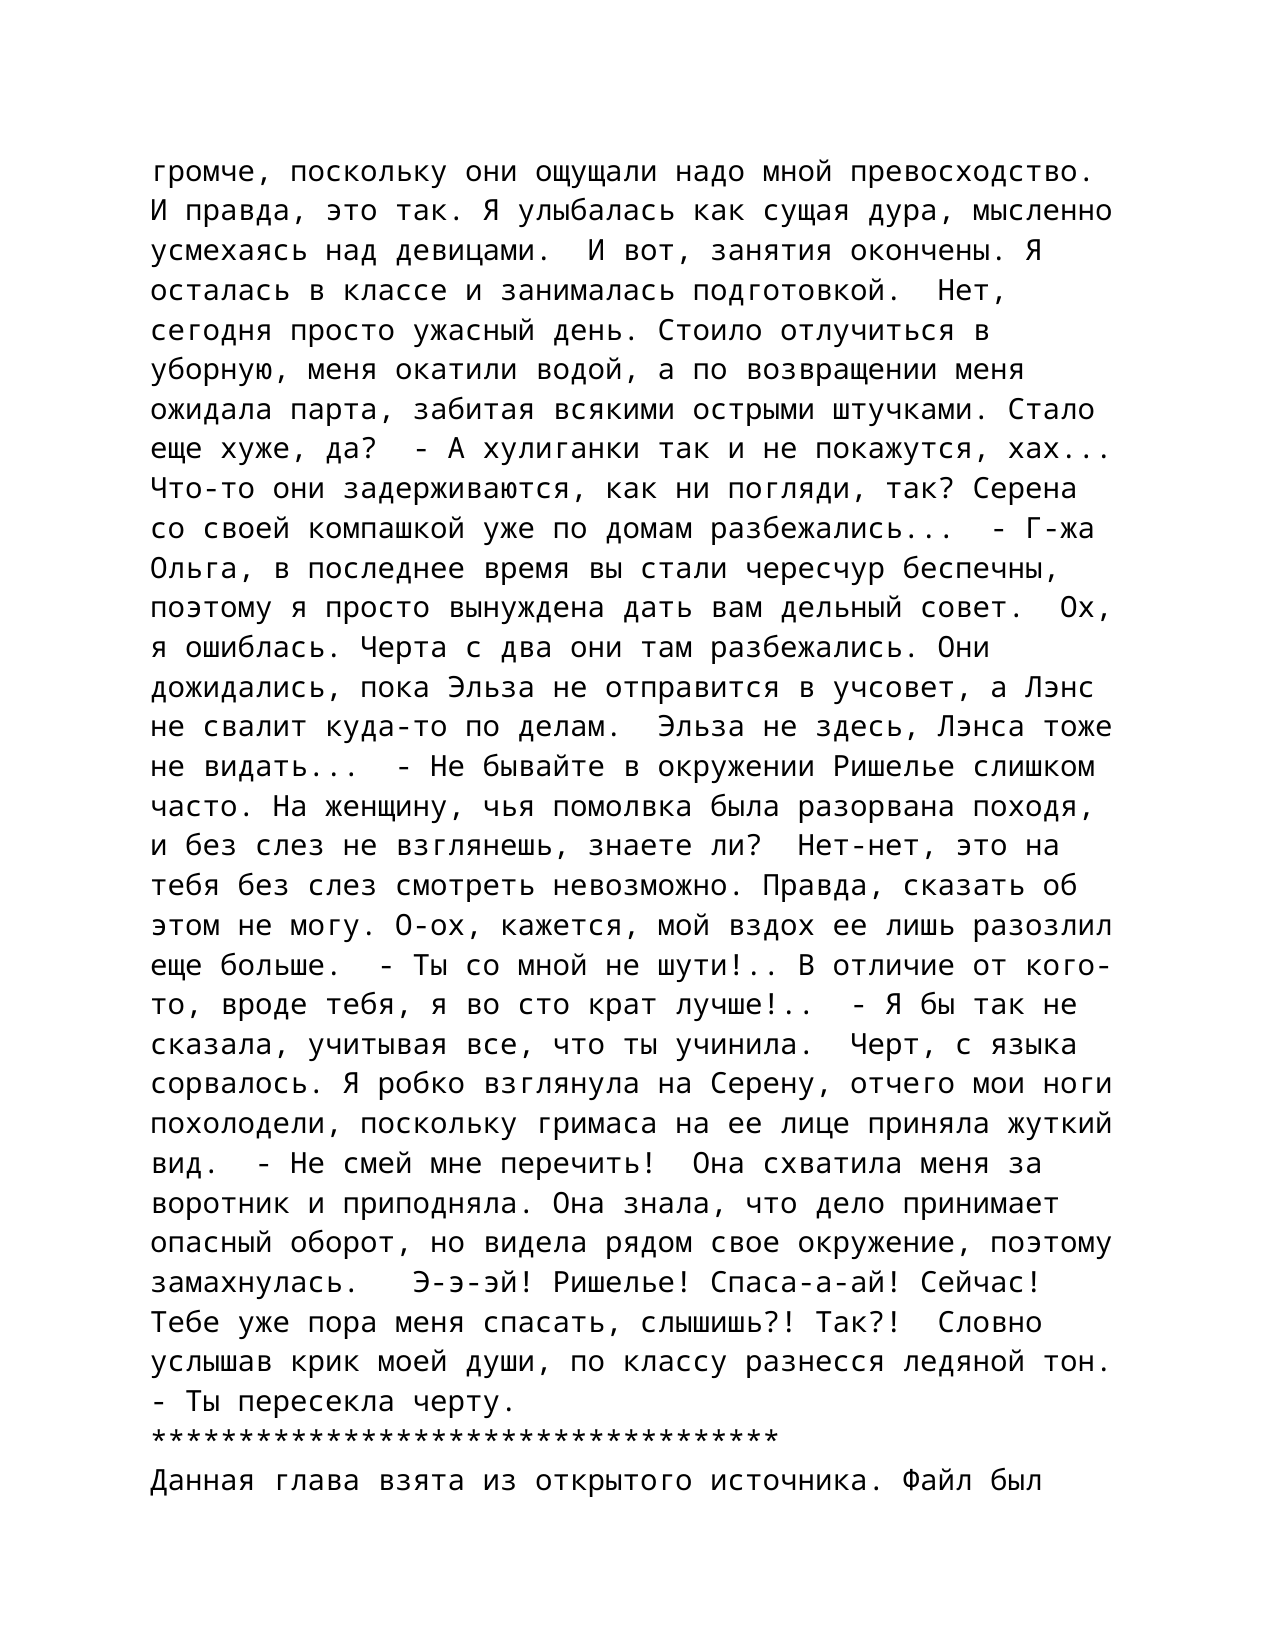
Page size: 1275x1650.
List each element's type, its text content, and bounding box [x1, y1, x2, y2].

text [150, 150, 1125, 1420]
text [150, 1460, 1125, 1499]
text ************************************ [150, 1420, 1125, 1460]
